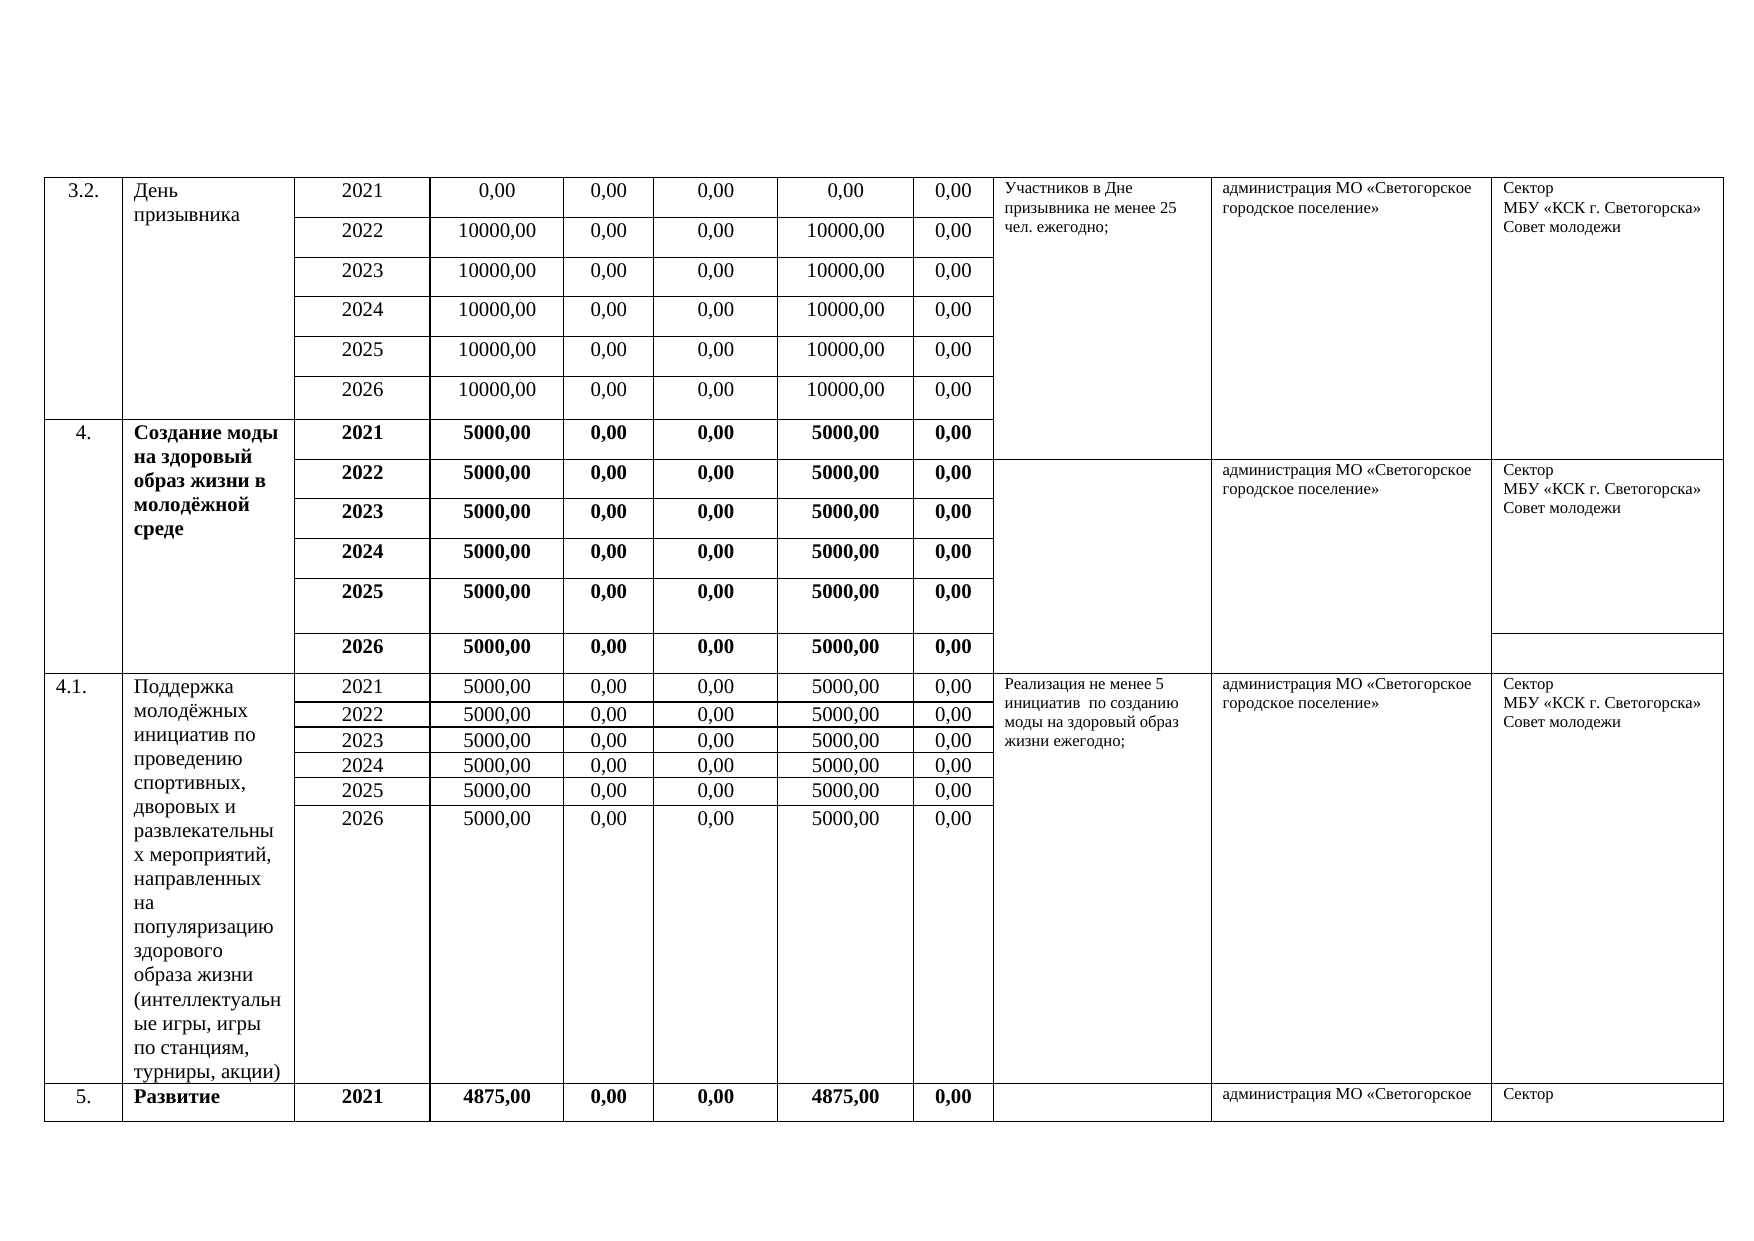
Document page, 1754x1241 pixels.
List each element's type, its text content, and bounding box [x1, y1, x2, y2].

table_cell 0,00 [564, 460, 653, 498]
table_cell 0,00 [654, 1084, 777, 1121]
table_cell [1492, 634, 1723, 673]
table_cell 0,00 [914, 499, 993, 538]
table_cell 0,00 [564, 420, 653, 458]
table_cell 0,00 [914, 539, 993, 578]
table_cell администрация МО «Светогорское городское поселение» [1212, 460, 1491, 673]
table_cell 5000,00 [431, 460, 563, 498]
table_cell 4.1. [45, 674, 122, 1083]
table_cell 0,00 [564, 539, 653, 578]
table_cell Реализация не менее 5 инициатив по созданию моды на здоровый образ жизни ежегодно; [994, 674, 1211, 1083]
table_cell 0,00 [654, 579, 777, 633]
table_cell Поддержка молодёжных инициатив по проведению спортивных, дворовых и развлекательных мероприятий, направленных на популяризацию здорового образа жизни (интеллектуальные игры, игры по станциям, турниры, акции) [123, 674, 294, 1083]
table_cell 10000,00 [431, 337, 563, 376]
table_cell 5000,00 [778, 460, 913, 498]
table_cell 10000,00 [778, 258, 913, 296]
table_cell 10000,00 [778, 297, 913, 336]
table_cell 0,00 [564, 297, 653, 336]
table_cell 0,00 [914, 297, 993, 336]
table_cell 0,00 [914, 579, 993, 633]
table_cell 5000,00 [431, 753, 563, 777]
table_cell 10000,00 [431, 297, 563, 336]
table_cell 0,00 [914, 178, 993, 217]
table_cell 0,00 [654, 728, 777, 752]
table_cell 0,00 [654, 703, 777, 726]
table_cell 2026 [295, 377, 429, 419]
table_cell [1492, 178, 1723, 458]
table_cell 10000,00 [431, 258, 563, 296]
table_cell 0,00 [564, 218, 653, 257]
table_cell 0,00 [914, 778, 993, 805]
table_cell Участников в Дне призывника не менее 25 чел. ежегодно; [994, 178, 1211, 458]
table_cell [1492, 1084, 1723, 1121]
table_cell 0,00 [914, 728, 993, 752]
table_cell 2024 [295, 539, 429, 578]
table_cell 2022 [295, 460, 429, 498]
table_cell 0,00 [564, 703, 653, 726]
table_cell 2021 [295, 1084, 429, 1121]
table_cell 10000,00 [431, 218, 563, 257]
table_cell 0,00 [654, 218, 777, 257]
table_cell 2025 [295, 579, 429, 633]
table_cell 5000,00 [778, 674, 913, 701]
table_cell 2022 [295, 703, 429, 726]
table_cell 0,00 [914, 806, 993, 1083]
table_cell 0,00 [654, 674, 777, 701]
table_cell 0,00 [564, 728, 653, 752]
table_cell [123, 1084, 294, 1121]
table_cell 0,00 [564, 337, 653, 376]
table_cell 4. [45, 420, 122, 673]
table_cell 0,00 [654, 337, 777, 376]
table_cell администрация МО «Светогорское городское поселение» [1212, 674, 1491, 1083]
table_cell 0,00 [914, 258, 993, 296]
table_cell 0,00 [914, 337, 993, 376]
table_cell 10000,00 [431, 377, 563, 419]
table_cell 5000,00 [778, 634, 913, 673]
table_cell 3.2. [45, 178, 122, 419]
table_cell Сектор МБУ «КСК г. Светогорска» Совет молодежи [1492, 460, 1723, 633]
table_cell 0,00 [914, 753, 993, 777]
table_cell День призывника [123, 178, 294, 419]
table_cell 0,00 [654, 178, 777, 217]
table_cell 10000,00 [778, 218, 913, 257]
table_cell 0,00 [914, 703, 993, 726]
table_cell Сектор МБУ «КСК г. Светогорска» Совет молодежи [1492, 674, 1723, 1083]
table_cell 4875,00 [778, 1084, 913, 1121]
table_cell 0,00 [654, 499, 777, 538]
table_cell 0,00 [914, 1084, 993, 1121]
table_cell 0,00 [654, 753, 777, 777]
table_cell 0,00 [654, 778, 777, 805]
table_cell 0,00 [654, 806, 777, 1083]
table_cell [1212, 178, 1491, 458]
table_cell 2023 [295, 258, 429, 296]
table_cell 2025 [295, 337, 429, 376]
table_cell 0,00 [914, 377, 993, 419]
table_cell 2025 [295, 778, 429, 805]
table_cell 0,00 [654, 420, 777, 458]
table_cell 2026 [295, 634, 429, 673]
table_cell 10000,00 [778, 337, 913, 376]
table_cell 5000,00 [431, 674, 563, 701]
table_cell 5000,00 [431, 778, 563, 805]
table_cell 0,00 [564, 499, 653, 538]
table_cell 0,00 [564, 674, 653, 701]
table_cell 0,00 [564, 1084, 653, 1121]
table_cell 0,00 [564, 753, 653, 777]
table_cell 0,00 [654, 258, 777, 296]
table_cell 0,00 [564, 258, 653, 296]
table_cell 2022 [295, 218, 429, 257]
table_cell 0,00 [564, 579, 653, 633]
table_cell Создание моды на здоровый образ жизни в молодёжной среде [123, 420, 294, 673]
table_cell 0,00 [914, 218, 993, 257]
table_cell 2021 [295, 674, 429, 701]
table_cell 2023 [295, 499, 429, 538]
table_cell 0,00 [654, 634, 777, 673]
table_cell 5000,00 [778, 753, 913, 777]
table_cell 0,00 [778, 178, 913, 217]
table_cell 4875,00 [431, 1084, 563, 1121]
table_cell 5000,00 [431, 499, 563, 538]
table_cell 5000,00 [431, 806, 563, 1083]
table_cell 0,00 [914, 634, 993, 673]
table_cell [994, 1084, 1211, 1121]
table_cell 0,00 [564, 178, 653, 217]
table_cell 0,00 [654, 539, 777, 578]
table_cell 0,00 [654, 460, 777, 498]
table_cell 5000,00 [431, 579, 563, 633]
table_cell 0,00 [654, 297, 777, 336]
table_cell 5000,00 [431, 728, 563, 752]
table_cell 5000,00 [431, 539, 563, 578]
table_cell 2024 [295, 753, 429, 777]
table_cell 0,00 [914, 460, 993, 498]
table_cell 2024 [295, 297, 429, 336]
table_cell 2021 [295, 178, 429, 217]
table_cell 0,00 [914, 674, 993, 701]
table_cell 5000,00 [778, 703, 913, 726]
table_cell 5000,00 [778, 728, 913, 752]
table_cell 0,00 [564, 634, 653, 673]
table_cell 5000,00 [778, 579, 913, 633]
table_cell [994, 460, 1211, 673]
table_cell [1212, 1084, 1491, 1121]
table_cell 2026 [295, 806, 429, 1083]
table_cell 0,00 [654, 377, 777, 419]
table_cell 0,00 [564, 806, 653, 1083]
table_cell 5000,00 [778, 539, 913, 578]
table_cell 5. [45, 1084, 122, 1121]
table_cell 5000,00 [431, 634, 563, 673]
table_cell 2023 [295, 728, 429, 752]
table_cell 0,00 [564, 377, 653, 419]
table_cell 5000,00 [778, 420, 913, 458]
table_cell 5000,00 [778, 499, 913, 538]
table_cell 2021 [295, 420, 429, 458]
table_cell 5000,00 [431, 420, 563, 458]
table_cell 5000,00 [431, 703, 563, 726]
table_cell 5000,00 [778, 806, 913, 1083]
table_cell 0,00 [564, 778, 653, 805]
table_cell 0,00 [431, 178, 563, 217]
table_cell 0,00 [914, 420, 993, 458]
table_cell 10000,00 [778, 377, 913, 419]
table_cell 5000,00 [778, 778, 913, 805]
